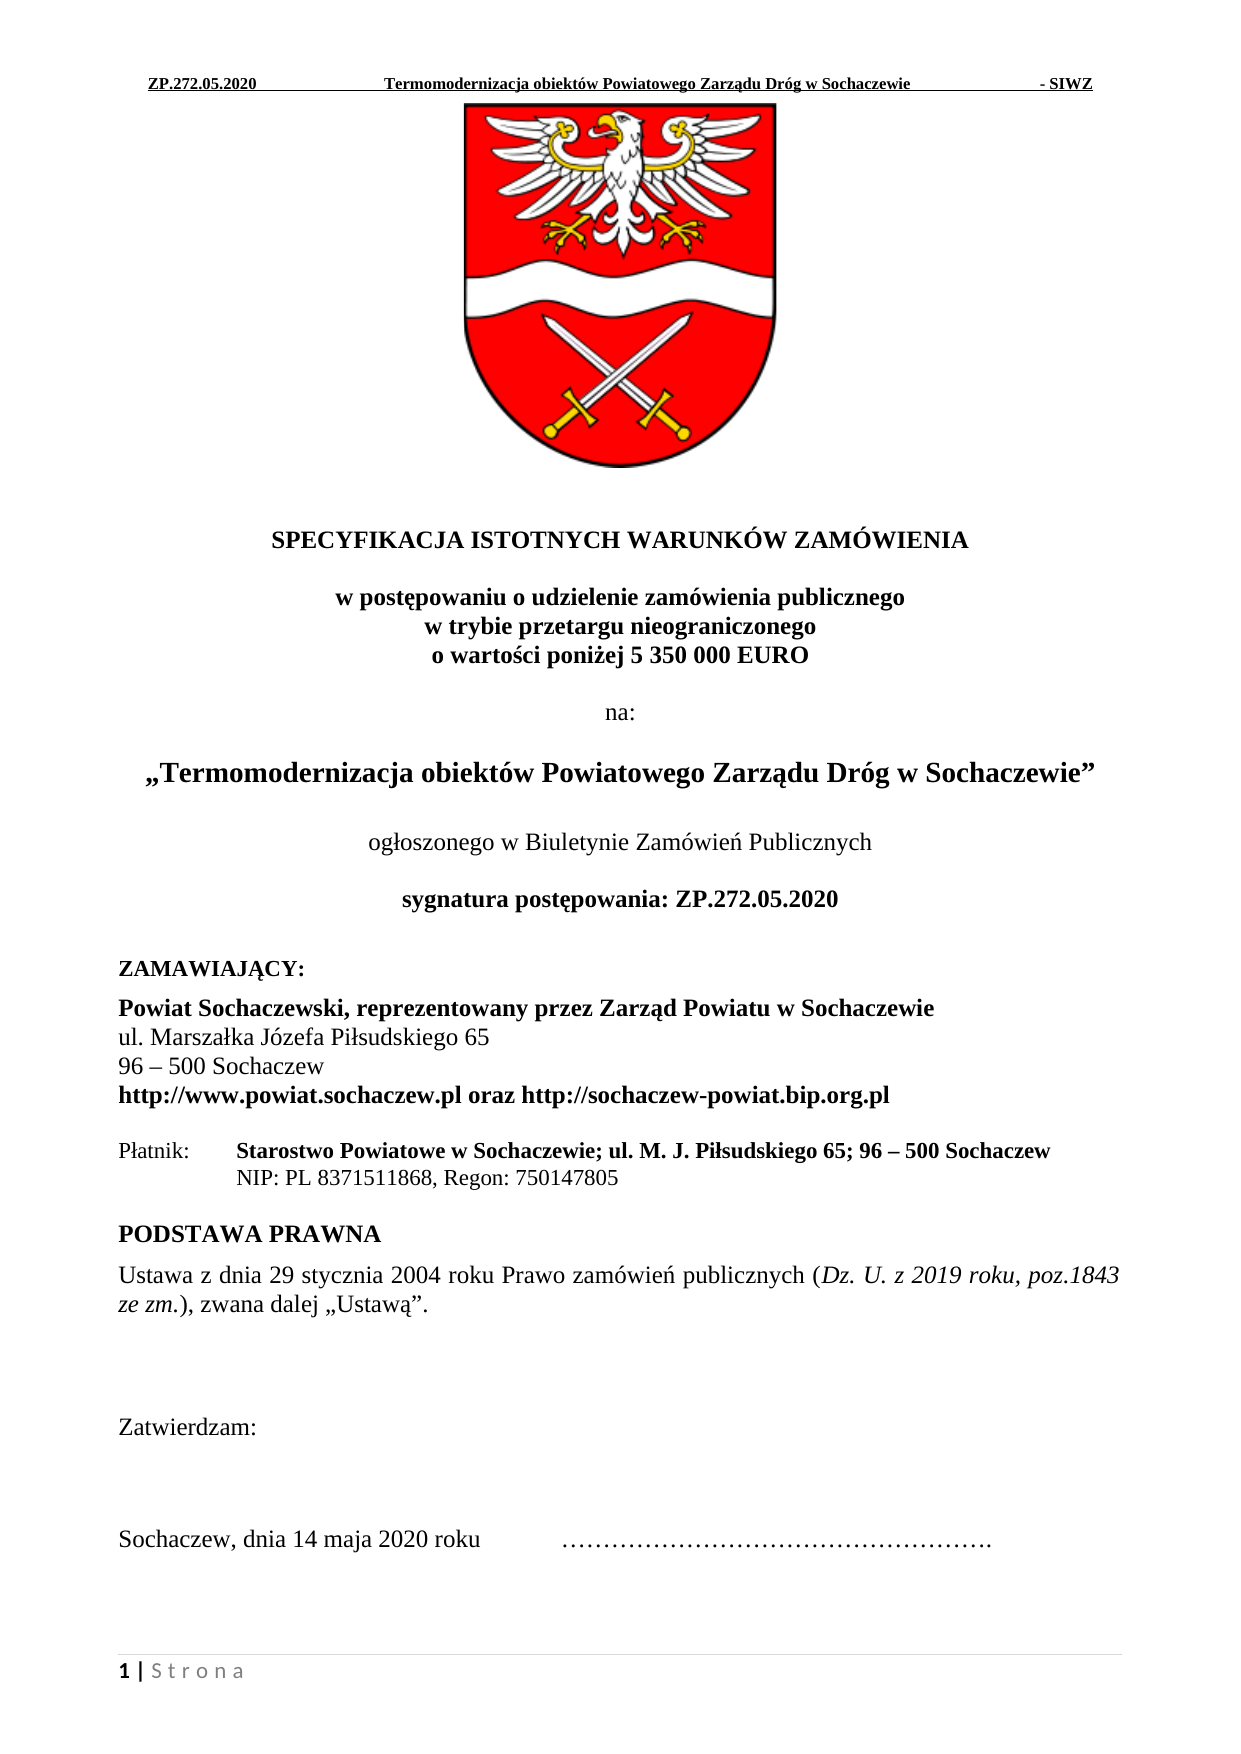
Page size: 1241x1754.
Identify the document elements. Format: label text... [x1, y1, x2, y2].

text Zatwierdzam: [118, 1412, 1122, 1441]
text ogłoszonego w Biuletynie Zamówień Publicznych [118, 827, 1122, 856]
text ul. Marszałka Józefa Piłsudskiego 65 [118, 1022, 1122, 1051]
text Ustawa z dnia 29 stycznia 2004 roku Prawo zamówień publicznych (Dz. U. z 2019 roku, poz.1843 ze zm.), zwana dalej „Ustawą”. [118, 1260, 1122, 1317]
text Sochaczew, dnia 14 maja 2020 roku ……………………………………………. [118, 1524, 1122, 1552]
picture [463, 103, 777, 468]
text w postępowaniu o udzielenie zamówienia publicznego [118, 582, 1122, 611]
text o wartości poniżej 5 350 000 EURO [118, 640, 1122, 669]
text ZAMAWIAJĄCY: [118, 954, 1122, 981]
text 96 – 500 Sochaczew [118, 1051, 1122, 1080]
text sygnatura postępowania: ZP.272.05.2020 [118, 884, 1122, 913]
text http://www.powiat.sochaczew.pl oraz http://sochaczew-powiat.bip.org.pl [118, 1080, 1122, 1108]
text SPECYFIKACJA ISTOTNYCH WARUNKÓW ZAMÓWIENIA [118, 525, 1122, 554]
text w trybie przetargu nieograniczonego [118, 611, 1122, 640]
text na: [118, 697, 1122, 726]
text Płatnik: Starostwo Powiatowe w Sochaczewie; ul. M. J. Piłsudskiego 65; 96 – 500 Sochaczew NIP: PL 8371511868, Regon: 750147805 [118, 1137, 1122, 1190]
text PODSTAWA PRAWNA [118, 1219, 1122, 1247]
text „Termomodernizacja obiektów Powiatowego Zarządu Dróg w Sochaczewie” [118, 755, 1122, 788]
text Powiat Sochaczewski, reprezentowany przez Zarząd Powiatu w Sochaczewie [118, 993, 1122, 1022]
